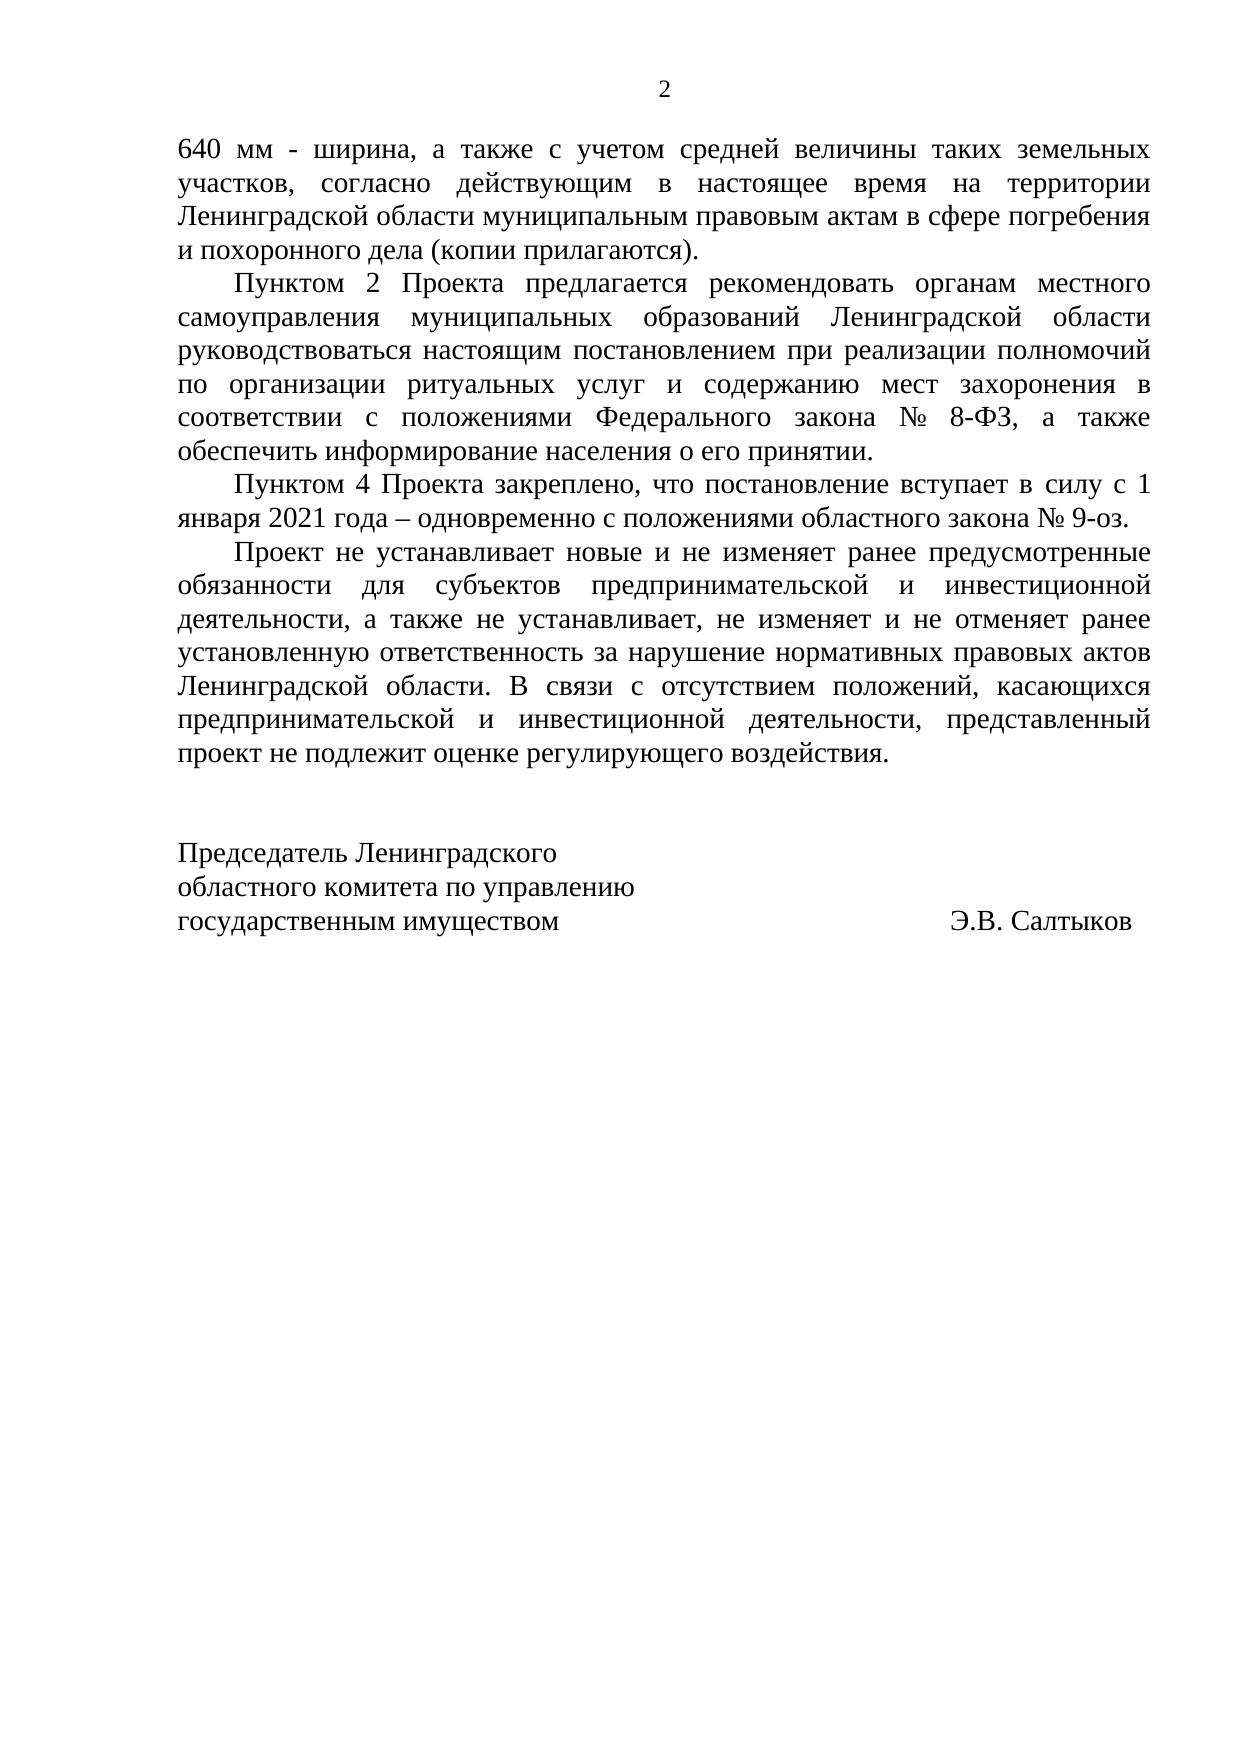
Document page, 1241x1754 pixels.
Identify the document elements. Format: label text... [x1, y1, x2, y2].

title Проект не устанавливает новые и не изменяет ранее предусмотренные обязанности для субъектов предпринимательской и инвестиционной деятельности, а также не устанавливает, не изменяет и не отменяет ранее установленную ответственность за нарушение нормативных правовых актов Ленинградской области. В связи с отсутствием положений, касающихся предпринимательской и инвестиционной деятельности, представленный проект не подлежит оценке регулирующего воздействия. [177, 534, 1152, 768]
title Пунктом 2 Проекта предлагается рекомендовать органам местного самоуправления муниципальных образований Ленинградской области руководствоваться настоящим постановлением при реализации полномочий по организации ритуальных услуг и содержанию мест захоронения в соответствии с положениями Федерального закона № 8-ФЗ, а также обеспечить информирование населения о его принятии. [177, 265, 1152, 467]
text Председатель Ленинградского [177, 836, 1152, 869]
text государственным имуществом Э.В. Салтыков [177, 903, 1152, 936]
title Пунктом 4 Проекта закреплено, что постановление вступает в силу с 1 января 2021 года – одновременно с положениями областного закона № 9-оз. [177, 467, 1152, 534]
text областного комитета по управлению [177, 869, 1152, 903]
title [177, 131, 1152, 265]
